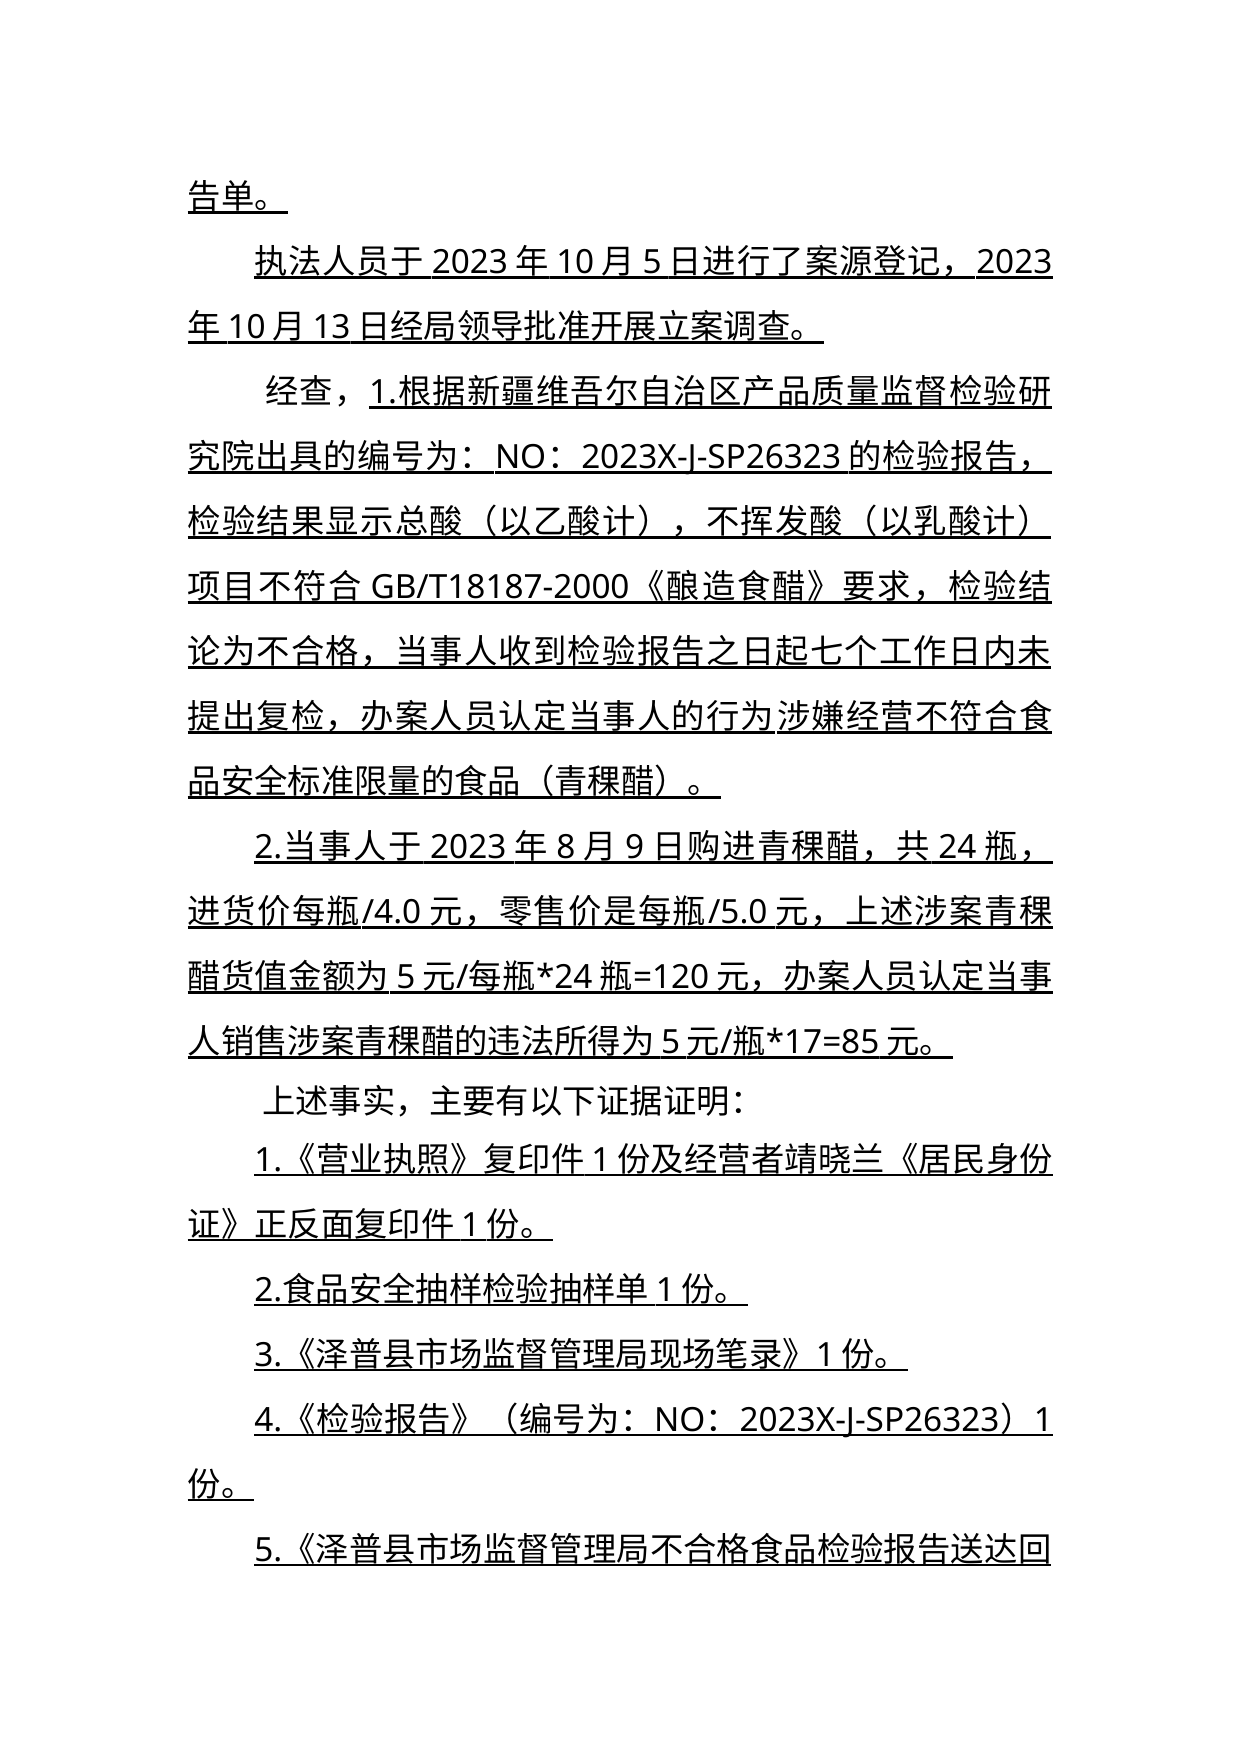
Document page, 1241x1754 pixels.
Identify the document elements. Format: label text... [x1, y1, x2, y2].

text 2.当事人于2023年8月9日购进青稞醋，共24瓶，进货价每瓶/4.0元，零售价是每瓶/5.0元，上述涉案青稞醋货值金额为5元/每瓶*24瓶=120元，办案人员认定当事人销售涉案青稞醋的违法所得为5元/瓶*17=85元。 [187, 992, 1053, 1072]
text 4.《检验报告》（编号为：NO：2023X-J-SP26323）1份。 [187, 1384, 1053, 1514]
text 经查，1.根据新疆维吾尔自治区产品质量监督检验研究院出具的编号为：NO：2023X-J-SP26323的检验报告，检验结果显示总酸（以乙酸计），不挥发酸（以乳酸计）项目不符合GB/T18187-2000《酿造食醋》要求，检验结论为不合格，当事人收到检验报告之日起七个工作日内未提出复检，办案人员认定当事人的行为涉嫌经营不符合食品安全标准限量的食品（青稞醋）。 [187, 357, 1053, 812]
text 3.《泽普县市场监督管理局现场笔录》1份。 [187, 1319, 1053, 1384]
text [187, 162, 1053, 227]
text 2.当事人于2023年8月9日购进青稞醋，共24瓶，进货价每瓶/4.0元，零售价是每瓶/5.0元，上述涉案青稞醋货值金额为5元/每瓶*24瓶=120元，办案人员认定当事人销售涉案青稞醋的违法所得为5元/瓶*17=85元。 [187, 927, 1053, 991]
text 2.当事人于2023年8月9日购进青稞醋，共24瓶，进货价每瓶/4.0元，零售价是每瓶/5.0元，上述涉案青稞醋货值金额为5元/每瓶*24瓶=120元，办案人员认定当事人销售涉案青稞醋的违法所得为5元/瓶*17=85元。 [187, 812, 1053, 926]
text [187, 1514, 1053, 1579]
text 上述事实，主要有以下证据证明： [189, 1072, 1051, 1124]
text 1.《营业执照》复印件1份及经营者靖晓兰《居民身份证》正反面复印件1份。 [187, 1124, 1053, 1254]
text 执法人员于2023年10月5日进行了案源登记，2023年10月13日经局领导批准开展立案调查。 [187, 227, 1053, 357]
text 2.食品安全抽样检验抽样单1份。 [187, 1254, 1053, 1319]
